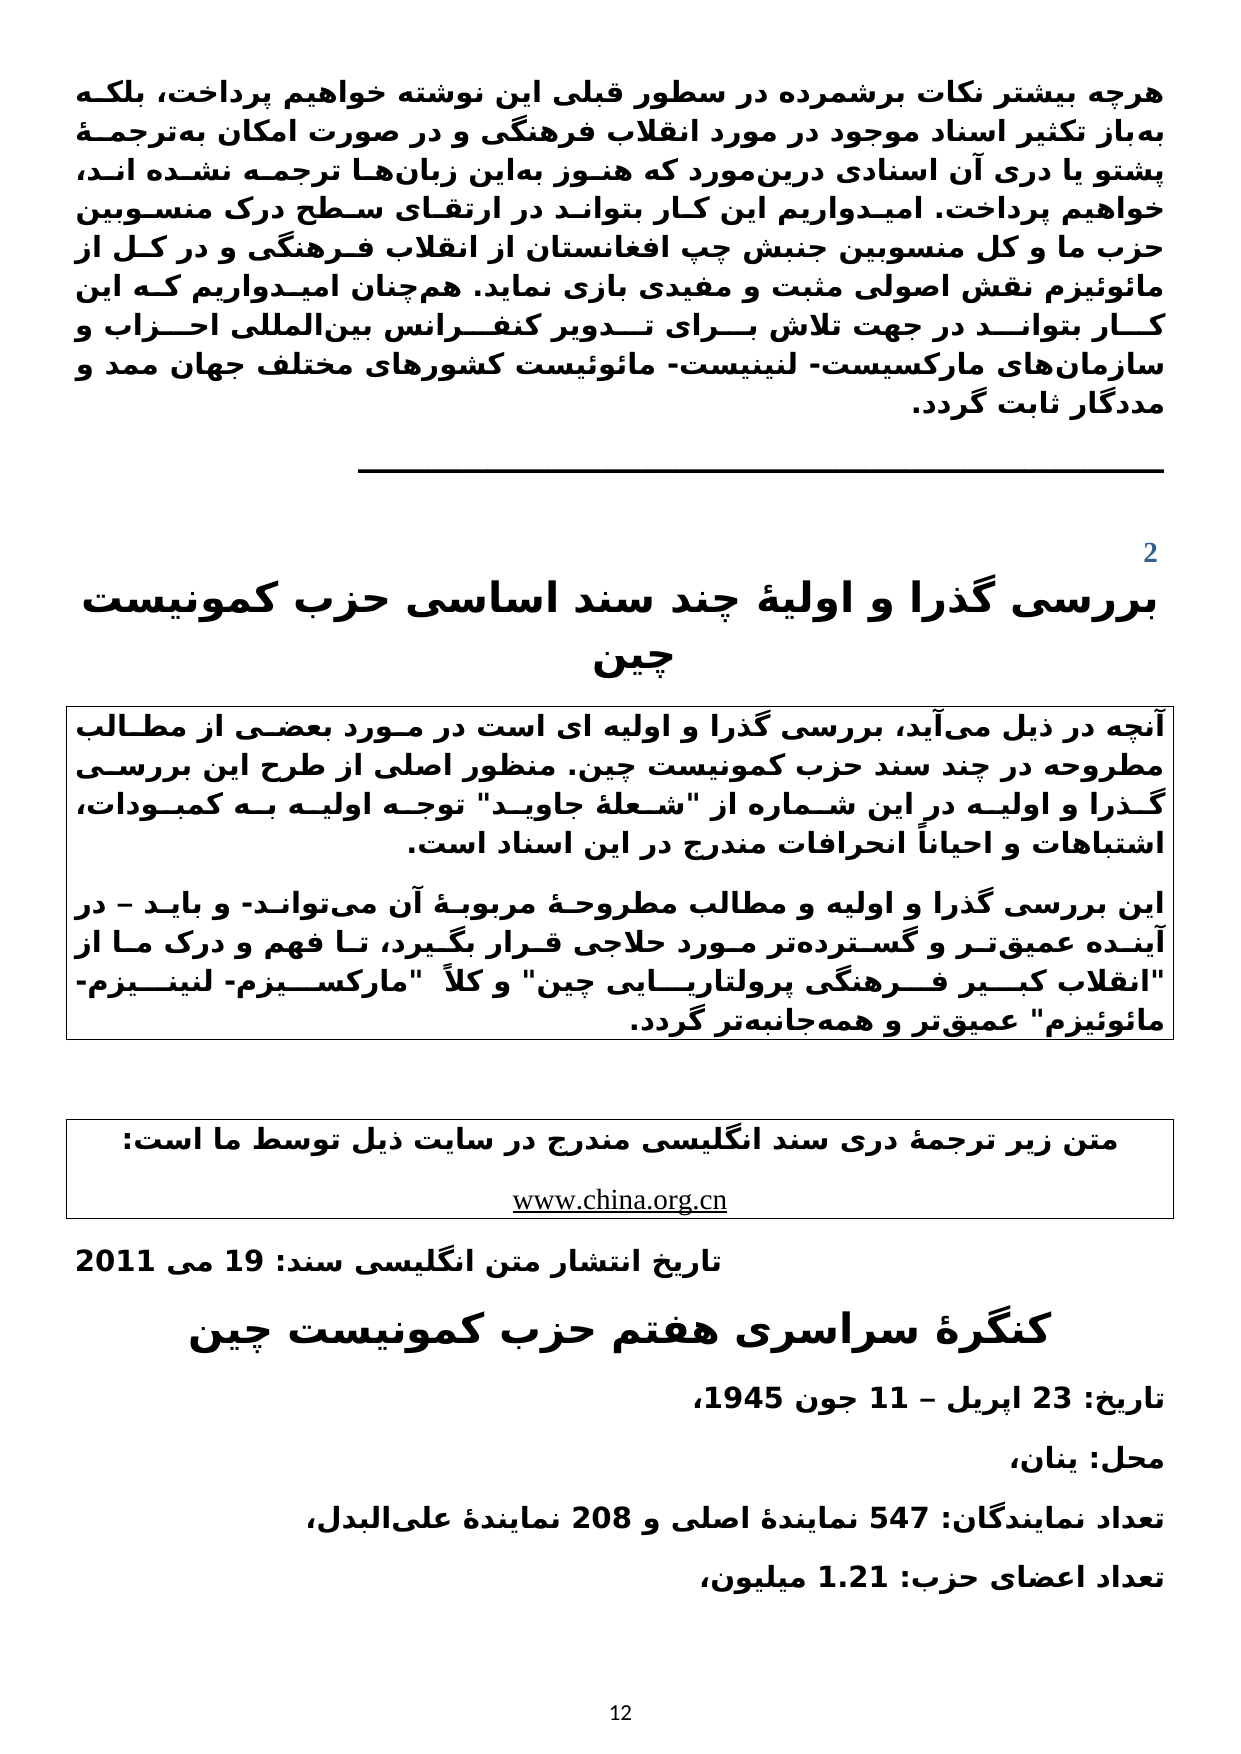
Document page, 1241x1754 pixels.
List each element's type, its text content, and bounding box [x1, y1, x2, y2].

text بررسی گذرا و اولیۀ چند سند اساسی حزب کمونیست چین [75, 574, 1165, 678]
text تعداد نمایندگان: 547 نمایندۀ اصلی و 208 نمایندۀ علی‌البدل، [75, 1501, 1165, 1535]
text آنچه در ذیل می‌آید، بررسی گذرا و اولیه ای است در مورد بعضی از مطالب مطروحه در چند سند حزب کمونیست چین. منظور اصلی از طرح این بررسی گذرا و اولیه در این شماره از "شعلۀ جاوید" توجه اولیه به کمبودات، اشتباهات و احیاناً انحرافات مندرج در این اسناد است. [67, 707, 1173, 860]
text تاریخ: 23 اپریل – 11 جون 1945، [75, 1381, 1165, 1415]
text ـــــــــــــــــــــــــــــــــــــــــــــــــــــــــــــــــــــــــــــــــ [75, 446, 1165, 480]
text محل: ینان، [75, 1441, 1165, 1475]
text کنگرۀ سراسری هفتم حزب کمونیست چین [75, 1304, 1165, 1353]
text www.china.org.cn [67, 1179, 1173, 1218]
text تعداد اعضای حزب: 1.21 میلیون، [75, 1561, 1165, 1595]
text تاریخ انتشار متن انگلیسی سند: 19 می 2011 [75, 1244, 1165, 1278]
text متن زیر ترجمۀ دری سند انگلیسی مندرج در سایت ذیل توسط ما است: [67, 1120, 1173, 1156]
text این بررسی گذرا و اولیه و مطالب مطروحۀ مربوبۀ آن می‌تواند- و باید – در آینده عمیق‌تر و گسترده‌تر مورد حلاجی قرار بگیرد، تا فهم و درک ما از "انقلاب کبیر فرهنگی پرولتاریایی چین" و کلاً "مارکسیزم- لنینیزم- مائوئیزم" عمیق‌تر و همه‌جانبه‌تر گردد. [67, 883, 1173, 1039]
subtitle 2 [75, 535, 1165, 569]
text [75, 75, 1165, 421]
